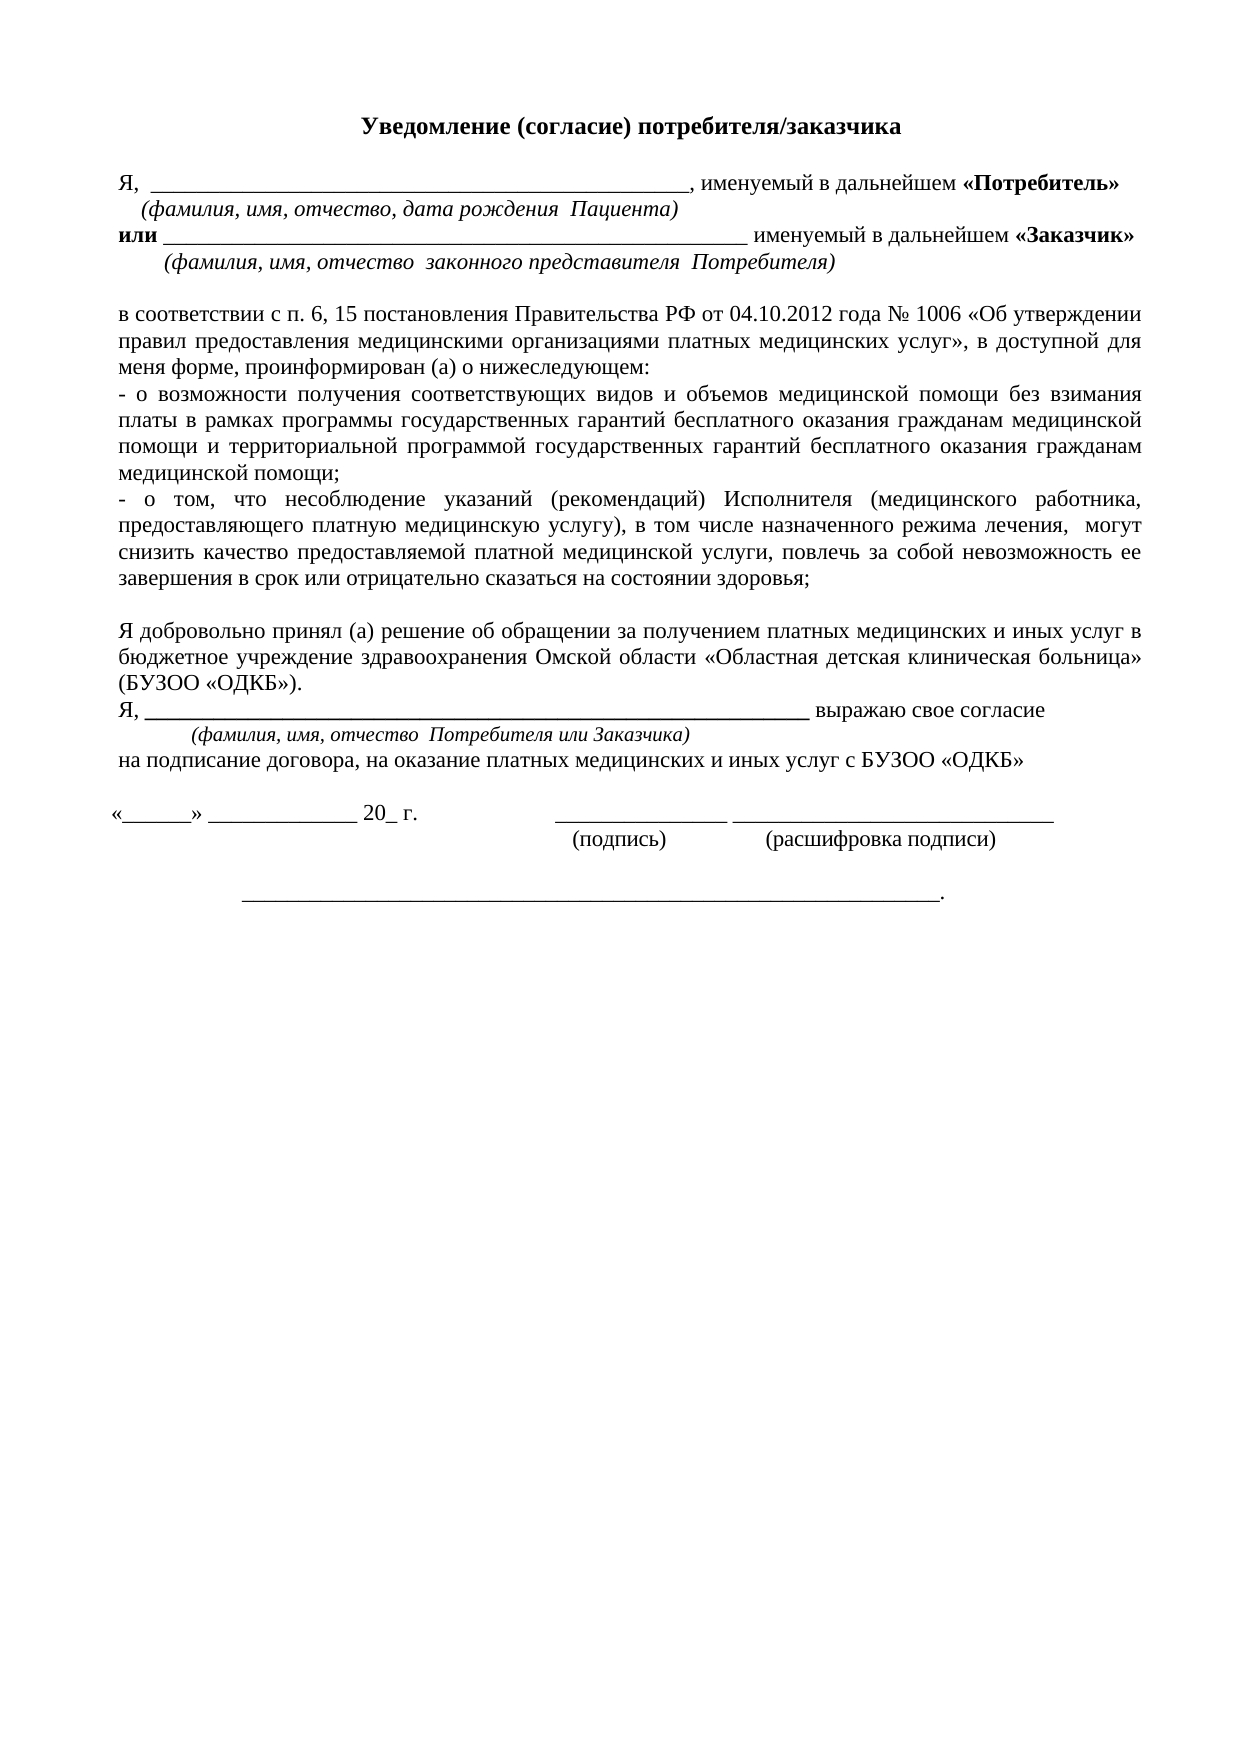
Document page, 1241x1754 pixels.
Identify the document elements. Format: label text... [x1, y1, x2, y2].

text или ___________________________________________________ именуемый в дальнейшем «Заказчик» [118, 221, 1144, 248]
text - о том, что несоблюдение указаний (рекомендаций) Исполнителя (медицинского работника, предоставляющего платную медицинскую услугу), в том числе назначенного режима лечения, могут снизить качество предоставляемой платной медицинской услуги, повлечь за собой невозможность ее завершения в срок или отрицательно сказаться на состоянии здоровья; [118, 485, 1144, 590]
text (фамилия, имя, отчество законного представителя Потребителя) [118, 248, 1144, 274]
text на подписание договора, на оказание платных медицинских и иных услуг с БУЗОО «ОДКБ» [118, 746, 1144, 773]
text - о возможности получения соответствующих видов и объемов медицинской помощи без взимания платы в рамках программы государственных гарантий бесплатного оказания гражданам медицинской помощи и территориальной программой государственных гарантий бесплатного оказания гражданам медицинской помощи; [118, 379, 1144, 485]
text (подпись) (расшифровка подписи) [43, 825, 1144, 852]
text Уведомление (согласие) потребителя/заказчика [118, 111, 1144, 140]
text Я, __________________________________________________________ выражаю свое согласие [118, 696, 1144, 722]
text (фамилия, имя, отчество, дата рождения Пациента) [118, 195, 1144, 221]
text Я, _______________________________________________, именуемый в дальнейшем «Потребитель» [118, 169, 1144, 195]
text Я добровольно принял (а) решение об обращении за получением платных медицинских и иных услуг в бюджетное учреждение здравоохранения Омской области «Областная детская клиническая больница» (БУЗОО «ОДКБ»). [118, 617, 1144, 696]
text (фамилия, имя, отчество Потребителя или Заказчика) [118, 722, 1144, 746]
text ______________________________________________________________. [43, 878, 1144, 904]
text в соответствии с п. 6, 15 постановления Правительства РФ от 04.10.2012 года № 1006 «Об утверждении правил предоставления медицинскими организациями платных медицинских услуг», в доступной для меня форме, проинформирован (а) о нижеследующем: [118, 301, 1144, 379]
text «______» _____________ 20_ г. _______________ ____________________________ [99, 799, 1144, 825]
